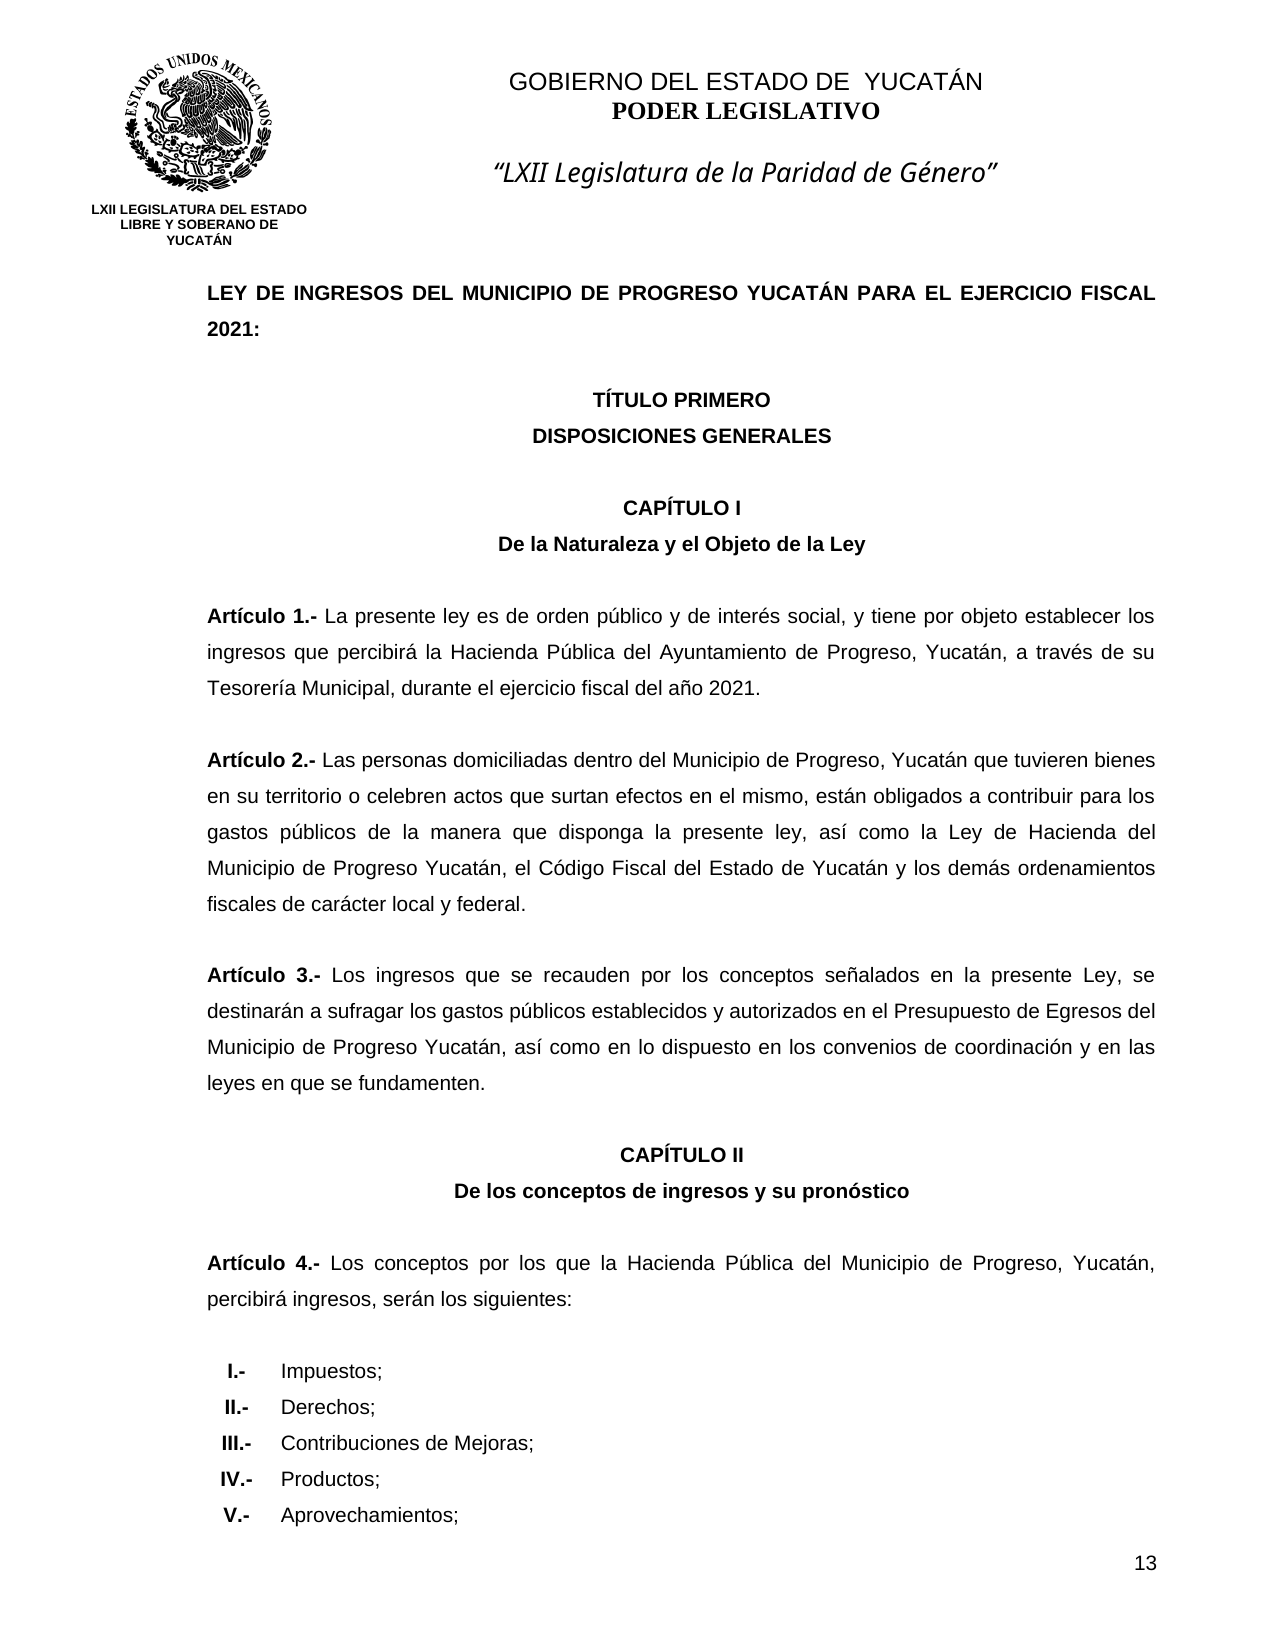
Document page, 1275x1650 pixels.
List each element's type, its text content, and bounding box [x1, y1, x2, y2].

text Artículo 4.- Los conceptos por los que la Hacienda Pública del Municipio de Progreso, Yucatán, percibirá ingresos, serán los siguientes: [207, 1251, 1157, 1311]
text TÍTULO PRIMERO [207, 388, 1157, 412]
list Contribuciones de Mejoras; [236, 1431, 1157, 1454]
text LEY DE INGRESOS DEL MUNICIPIO DE PROGRESO YUCATÁN PARA EL EJERCICIO FISCAL 2021: [207, 281, 1157, 340]
text Artículo 1.- La presente ley es de orden público y de interés social, y tiene por objeto establecer los ingresos que percibirá la Hacienda Pública del Ayuntamiento de Progreso, Yucatán, a través de su Tesorería Municipal, durante el ejercicio fiscal del año 2021. [207, 604, 1157, 700]
text De la Naturaleza y el Objeto de la Ley [207, 532, 1157, 556]
list Derechos; [236, 1394, 1157, 1418]
picture [89, 19, 307, 226]
list Impuestos; [236, 1359, 1157, 1383]
list Productos; [236, 1466, 1157, 1490]
text Artículo 2.- Las personas domiciliadas dentro del Municipio de Progreso, Yucatán que tuvieren bienes en su territorio o celebren actos que surtan efectos en el mismo, están obligados a contribuir para los gastos públicos de la manera que disponga la presente ley, así como la Ley de Hacienda del Municipio de Progreso Yucatán, el Código Fiscal del Estado de Yucatán y los demás ordenamientos fiscales de carácter local y federal. [207, 748, 1157, 915]
list Aprovechamientos; [236, 1502, 1157, 1526]
text DISPOSICIONES GENERALES [207, 424, 1157, 448]
text CAPÍTULO I [207, 496, 1157, 520]
text Artículo 3.- Los ingresos que se recauden por los conceptos señalados en la presente Ley, se destinarán a sufragar los gastos públicos establecidos y autorizados en el Presupuesto de Egresos del Municipio de Progreso Yucatán, así como en lo dispuesto en los convenios de coordinación y en las leyes en que se fundamenten. [207, 963, 1157, 1095]
text CAPÍTULO II [207, 1143, 1157, 1167]
text De los conceptos de ingresos y su pronóstico [207, 1179, 1157, 1203]
